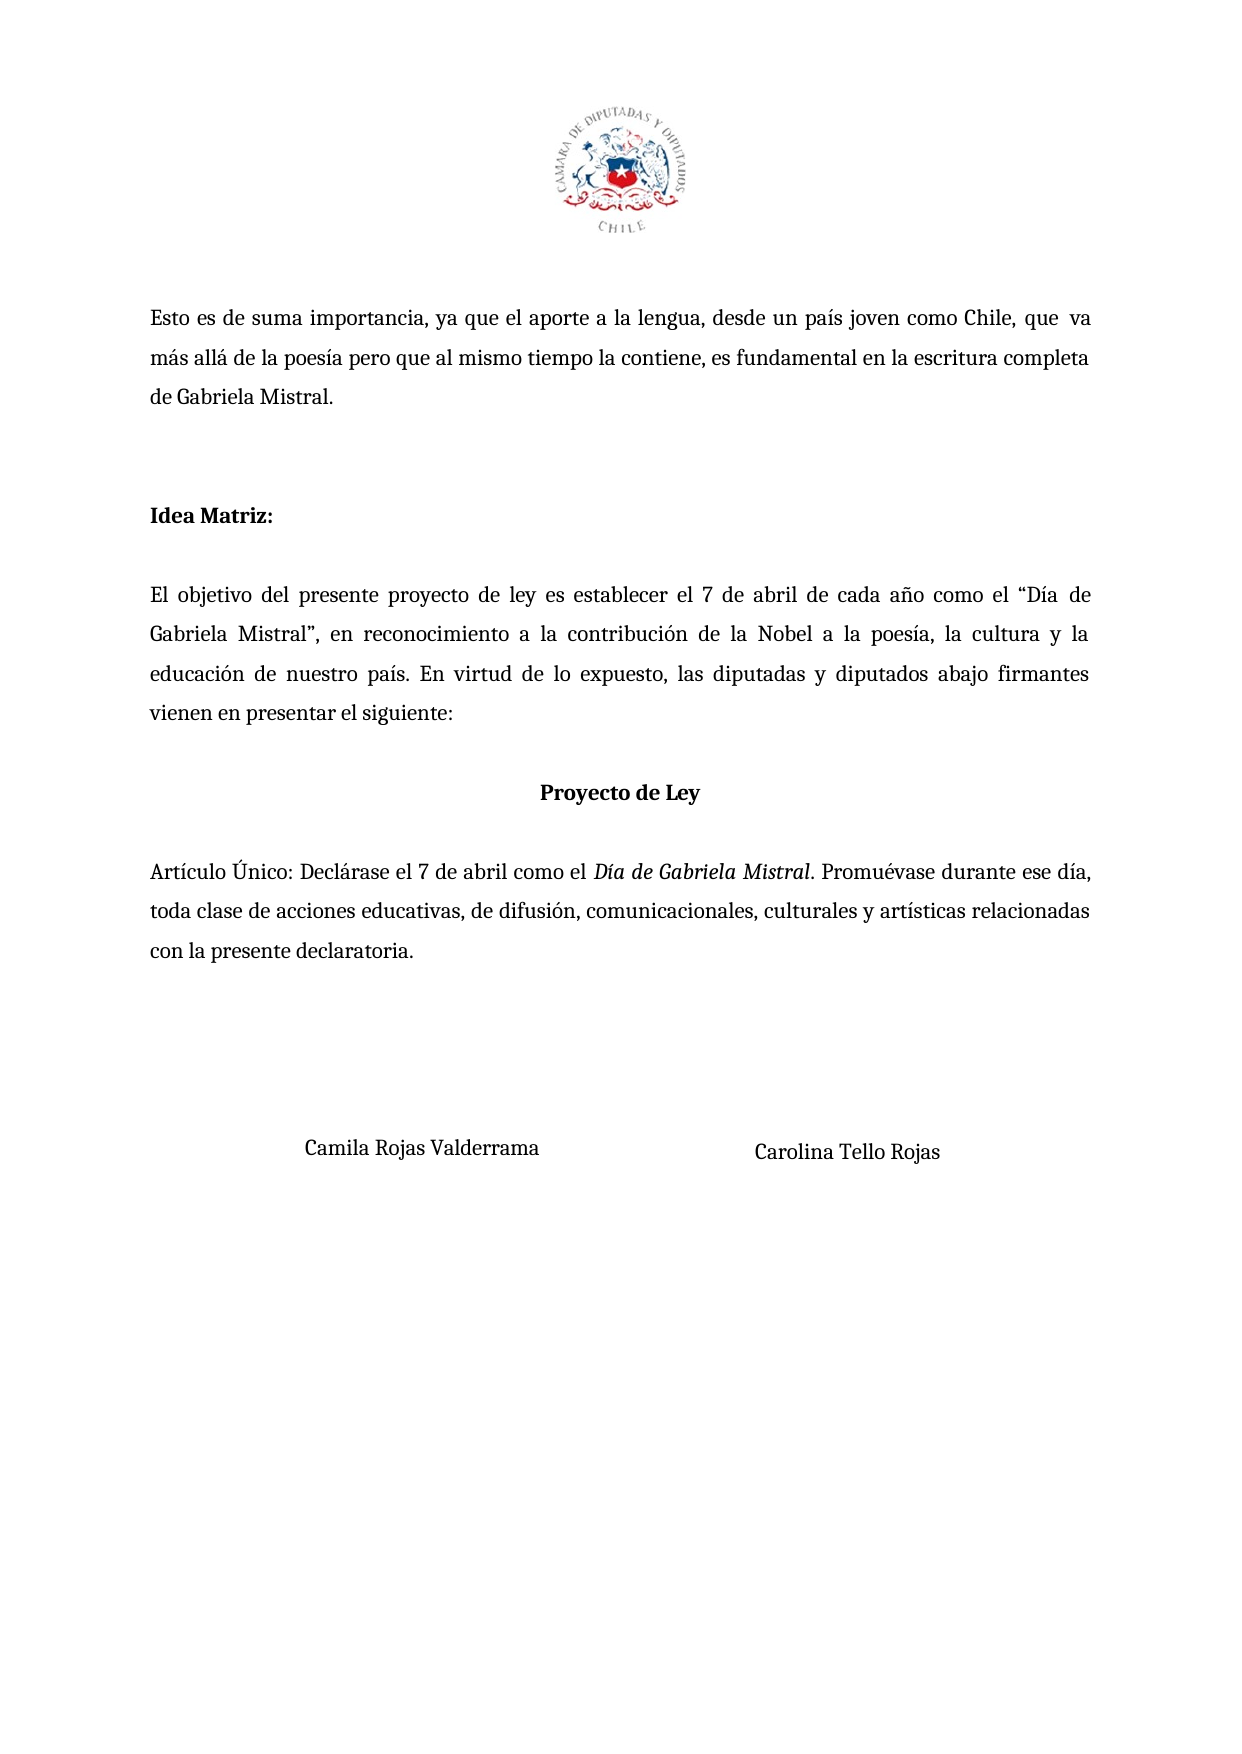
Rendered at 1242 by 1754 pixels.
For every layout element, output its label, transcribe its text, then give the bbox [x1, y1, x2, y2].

subtitle Idea Matriz: [150, 503, 1102, 529]
text Esto es de suma importancia, ya que el aporte a la lengua, desde un país joven como Chile, que va más allá de la poesía pero que al mismo tiempo la contiene, es fundamental en la escritura completa de Gabriela Mistral. [150, 305, 1091, 410]
picture [554, 106, 686, 233]
text Camila Rojas Valderrama Carolina Tello Rojas [143, 1135, 1102, 1165]
text Artículo Único: Declárase el 7 de abril como el Día de Gabriela Mistral. Promuévase durante ese día, toda clase de acciones educativas, de difusión, comunicacionales, culturales y artísticas relacionadas con la presente declaratoria. [150, 858, 1091, 964]
subtitle Proyecto de Ley [143, 779, 1097, 806]
text El objetivo del presente proyecto de ley es establecer el 7 de abril de cada año como el “Día de Gabriela Mistral”, en reconocimiento a la contribución de la Nobel a la poesía, la cultura y la educación de nuestro país. En virtud de lo expuesto, las diputadas y diputados abajo firmantes vienen en presentar el siguiente: [150, 582, 1091, 726]
